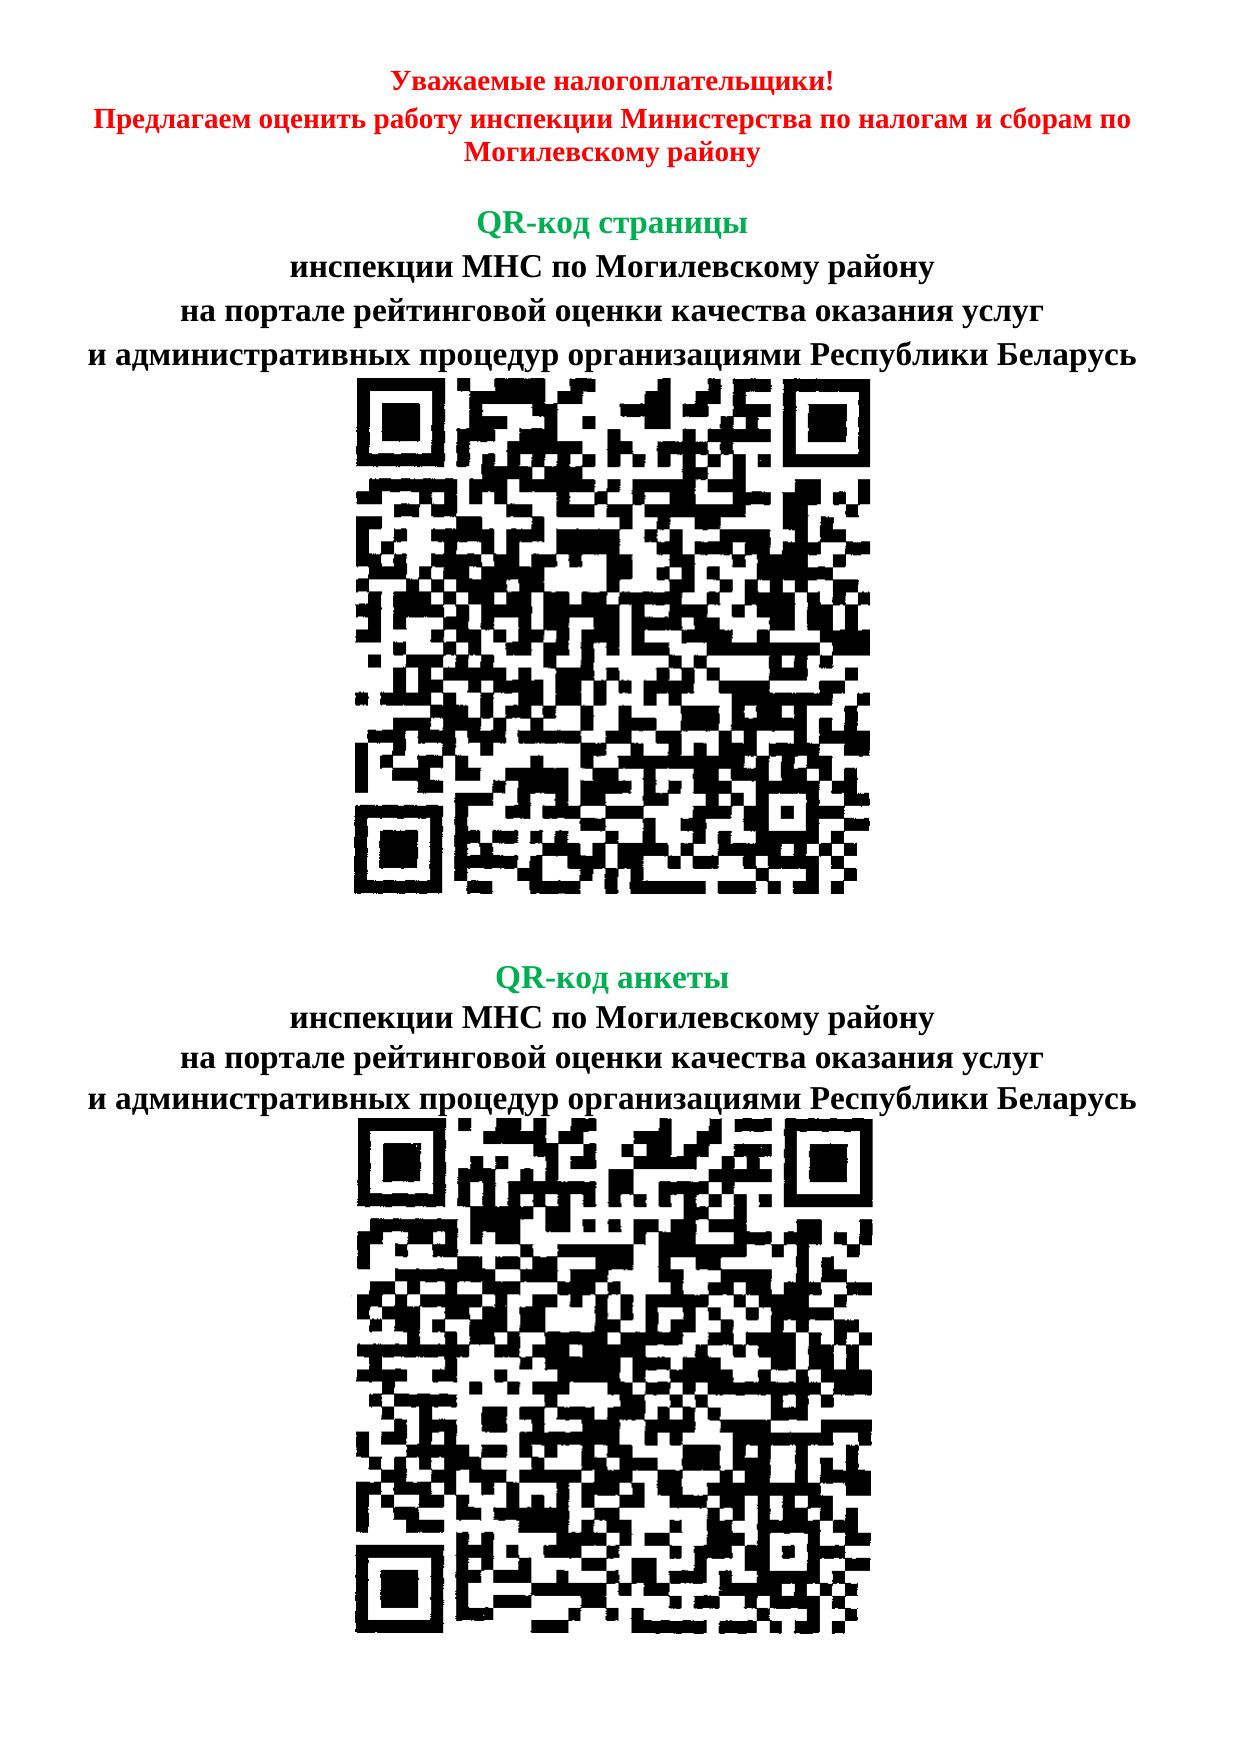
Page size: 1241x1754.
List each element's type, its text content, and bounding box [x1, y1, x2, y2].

subtitle Предлагаем оценить работу инспекции Министерства по налогам и сборам по Могилевскому району [59, 101, 1165, 168]
subtitle Уважаемые налогоплательщики! [59, 63, 1165, 97]
picture [354, 378, 871, 894]
picture [351, 1118, 873, 1636]
